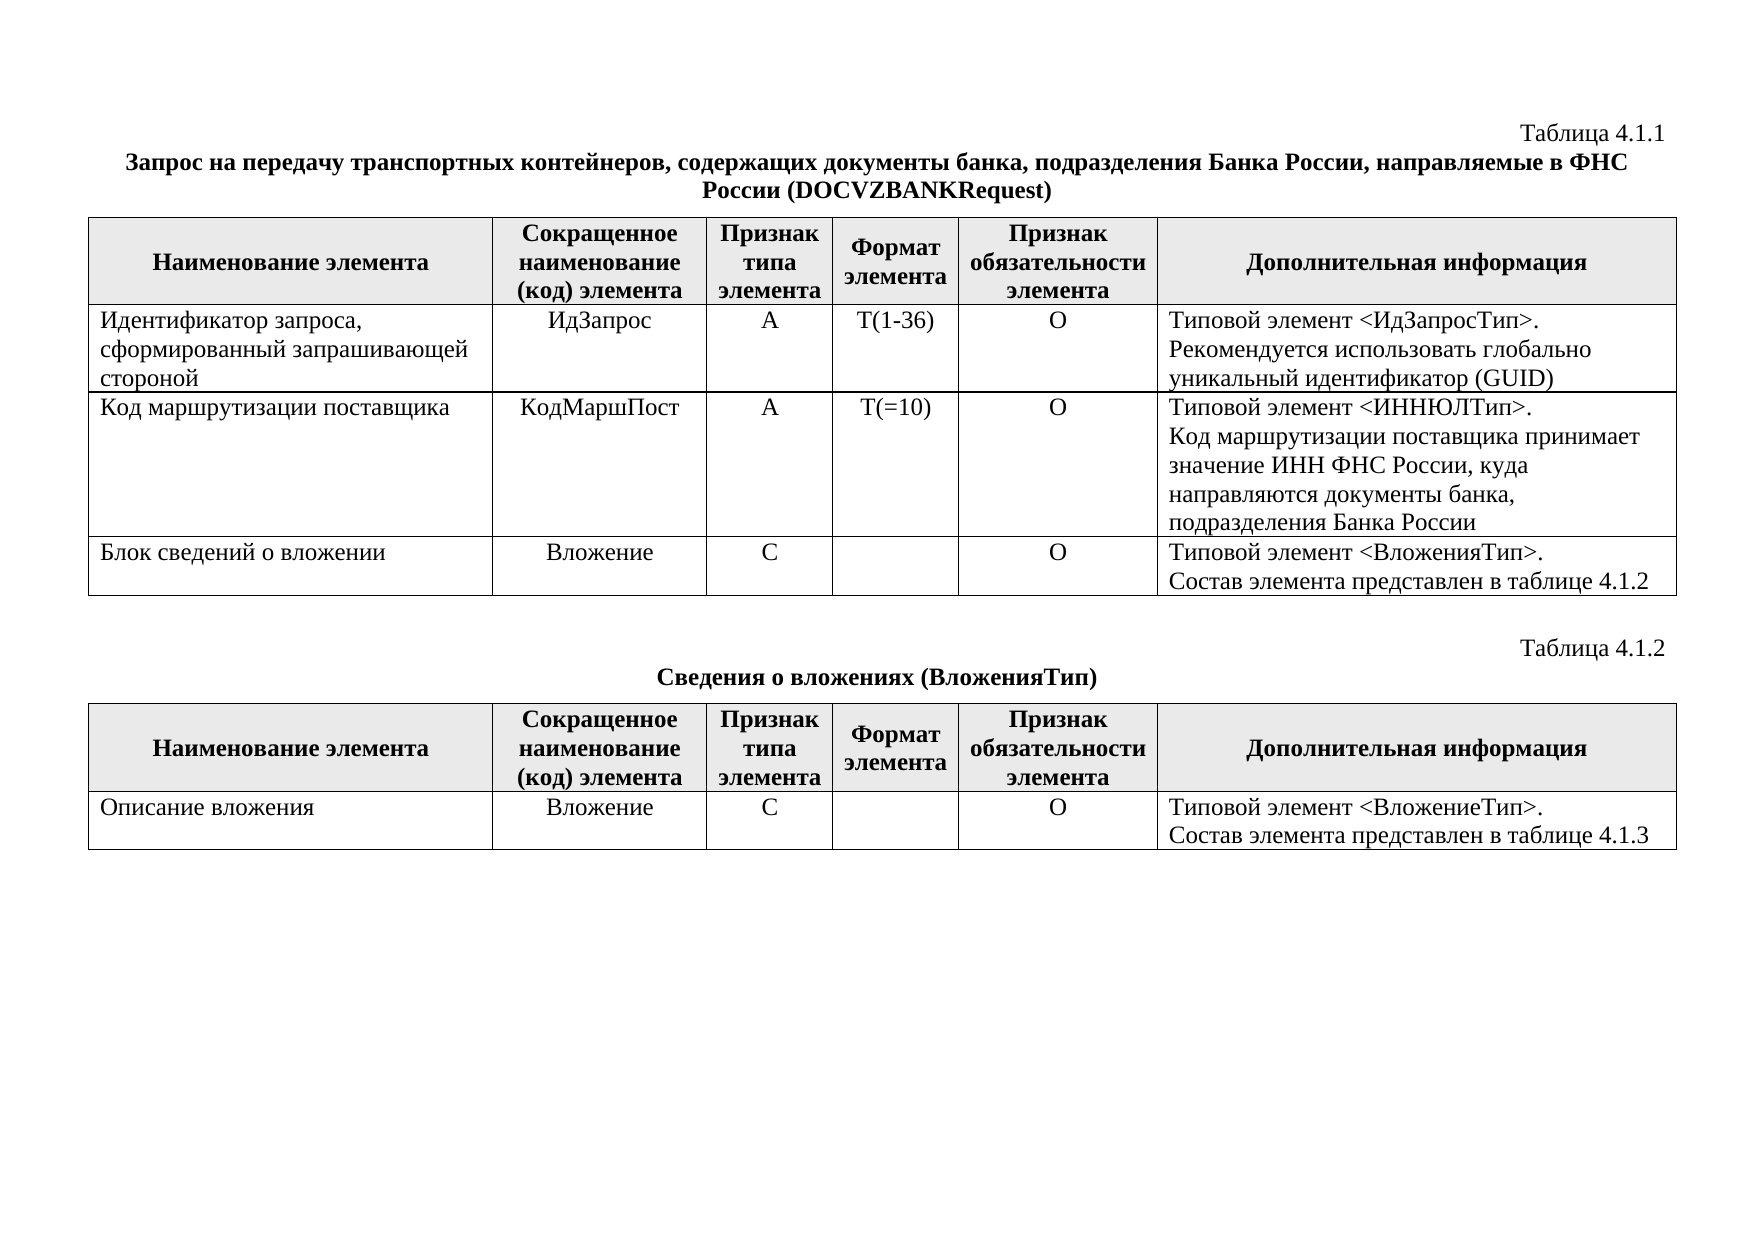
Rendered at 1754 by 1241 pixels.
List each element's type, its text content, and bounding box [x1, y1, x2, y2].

text Таблица 4.1.1 [100, 118, 1665, 147]
table_cell О [959, 537, 1157, 595]
table_header Сокращенное наименование (код) элемента [493, 218, 706, 304]
text Запрос на передачу транспортных контейнеров, содержащих документы банка, подразделения Банка России, направляемые в ФНС России (DOCVZBANKRequest) [88, 147, 1665, 204]
table_cell Типовой элемент <ИдЗапросТип>. Рекомендуется использовать глобально уникальный идентификатор (GUID) [1158, 305, 1676, 391]
table_cell Идентификатор запроса, сформированный запрашивающей стороной [89, 305, 492, 391]
table_header Дополнительная информация [1158, 218, 1676, 304]
table_header Наименование элемента [89, 704, 492, 791]
table_header Признак обязательности элемента [959, 704, 1157, 791]
table_cell ИдЗапрос [493, 305, 706, 391]
table_cell [833, 537, 958, 595]
table_cell Типовой элемент <ВложениеТип>. Состав элемента представлен в таблице 4.1.3 [1158, 792, 1676, 849]
table_header Формат элемента [833, 704, 958, 791]
table_cell A [707, 393, 832, 536]
table_header Наименование элемента [89, 218, 492, 304]
table_cell С [707, 537, 832, 595]
table_cell A [707, 305, 832, 391]
text Сведения о вложениях (ВложенияТип) [88, 662, 1665, 691]
table_cell О [959, 393, 1157, 536]
table_header Сокращенное наименование (код) элемента [493, 704, 706, 791]
table_cell С [707, 792, 832, 849]
table_cell [833, 792, 958, 849]
table_header Дополнительная информация [1158, 704, 1676, 791]
table_cell T(1-36) [833, 305, 958, 391]
table_header Формат элемента [833, 218, 958, 304]
table_cell О [959, 305, 1157, 391]
table_cell Типовой элемент <ВложенияТип>. Состав элемента представлен в таблице 4.1.2 [1158, 537, 1676, 595]
table_cell Код маршрутизации поставщика [89, 393, 492, 536]
text Таблица 4.1.2 [88, 633, 1665, 662]
table_cell Типовой элемент <ИННЮЛТип>. Код маршрутизации поставщика принимает значение ИНН ФНС России, куда направляются документы банка, подразделения Банка России [1158, 393, 1676, 536]
table_cell Описание вложения [89, 792, 492, 849]
table_cell Блок сведений о вложении [89, 537, 492, 595]
table_header Признак типа элемента [707, 704, 832, 791]
table_header Признак типа элемента [707, 218, 832, 304]
table_cell О [959, 792, 1157, 849]
table_cell T(=10) [833, 393, 958, 536]
table_cell Вложение [493, 792, 706, 849]
table_header Признак обязательности элемента [959, 218, 1157, 304]
table_cell Вложение [493, 537, 706, 595]
table_cell КодМаршПост [493, 393, 706, 536]
